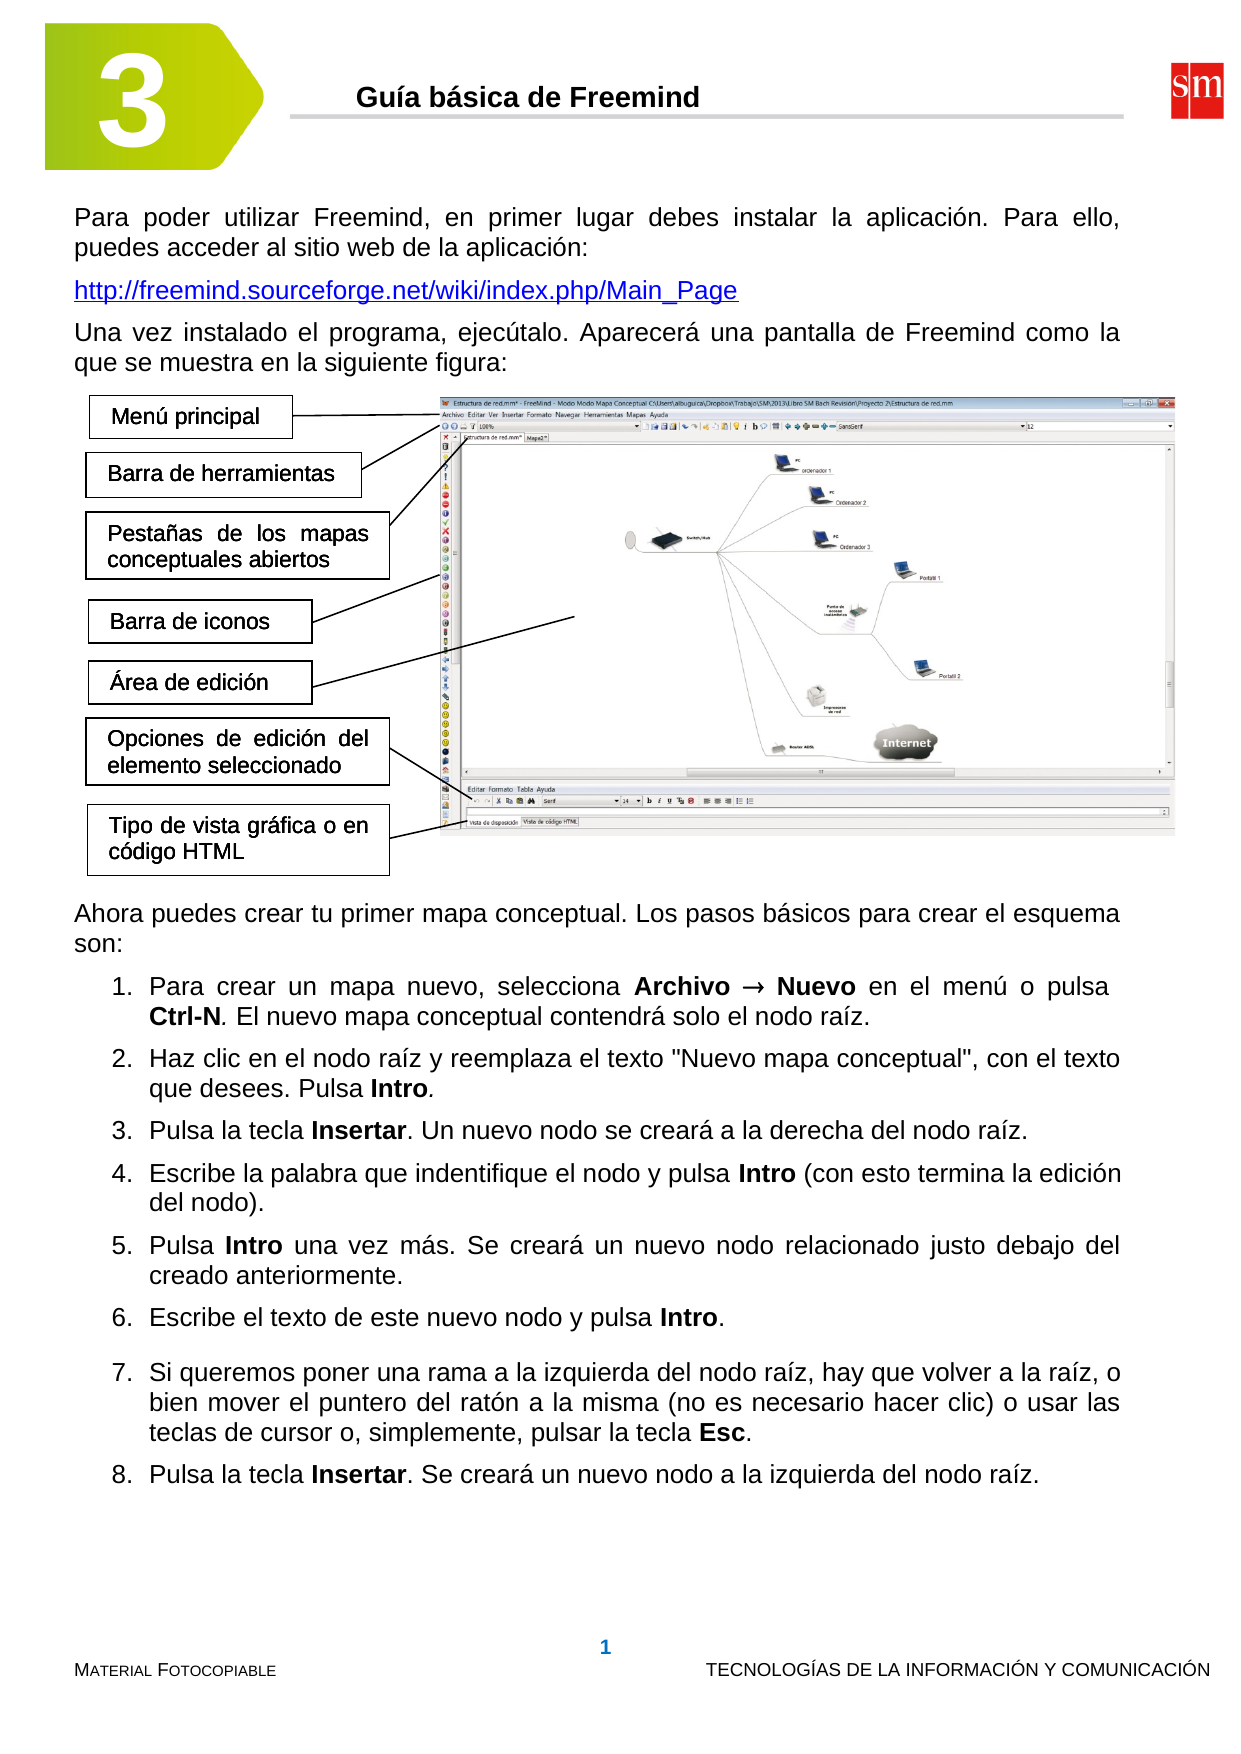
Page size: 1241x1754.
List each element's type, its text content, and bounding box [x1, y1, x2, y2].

list Si queremos poner una rama a la izquierda del nodo raíz, hay que volver a la raíz, o bien mover el puntero del ratón a la misma (no es necesario hacer clic) o usar las teclas de cursor o, simplemente, pulsar la tecla Esc. [111, 1357, 1122, 1447]
text Una vez instalado el programa, ejecútalo. Aparecerá una pantalla de Freemind como la que se muestra en la siguiente figura: [74, 317, 1122, 377]
text http://freemind.sourceforge.net/wiki/index.php/Main_Page [74, 275, 1122, 305]
list Para crear un mapa nuevo, selecciona Archivo Nuevo en el menú o pulsa Ctrl-N. El nuevo mapa conceptual contendrá solo el nodo raíz. [111, 971, 1122, 1030]
list Pulsa la tecla Insertar. Se creará un nuevo nodo a la izquierda del nodo raíz. [111, 1459, 1122, 1489]
list Escribe el texto de este nuevo nodo y pulsa Intro. [111, 1302, 1122, 1332]
list Pulsa Intro una vez más. Se creará un nuevo nodo relacionado justo debajo del creado anteriormente. [111, 1230, 1122, 1290]
list Escribe la palabra que indentifique el nodo y pulsa Intro (con esto termina la edición del nodo). [111, 1158, 1122, 1217]
list Pulsa la tecla Insertar. Un nuevo nodo se creará a la derecha del nodo raíz. [111, 1115, 1122, 1145]
picture [440, 397, 1176, 836]
text Para poder utilizar Freemind, en primer lugar debes instalar la aplicación. Para ello, puedes acceder al sitio web de la aplicación: [74, 202, 1122, 262]
list Haz clic en el nodo raíz y reemplaza el texto "Nuevo mapa conceptual", con el texto que desees. Pulsa Intro. [111, 1043, 1122, 1103]
text Ahora puedes crear tu primer mapa conceptual. Los pasos básicos para crear el esquema son: [74, 898, 1122, 958]
picture [44, 23, 1224, 170]
